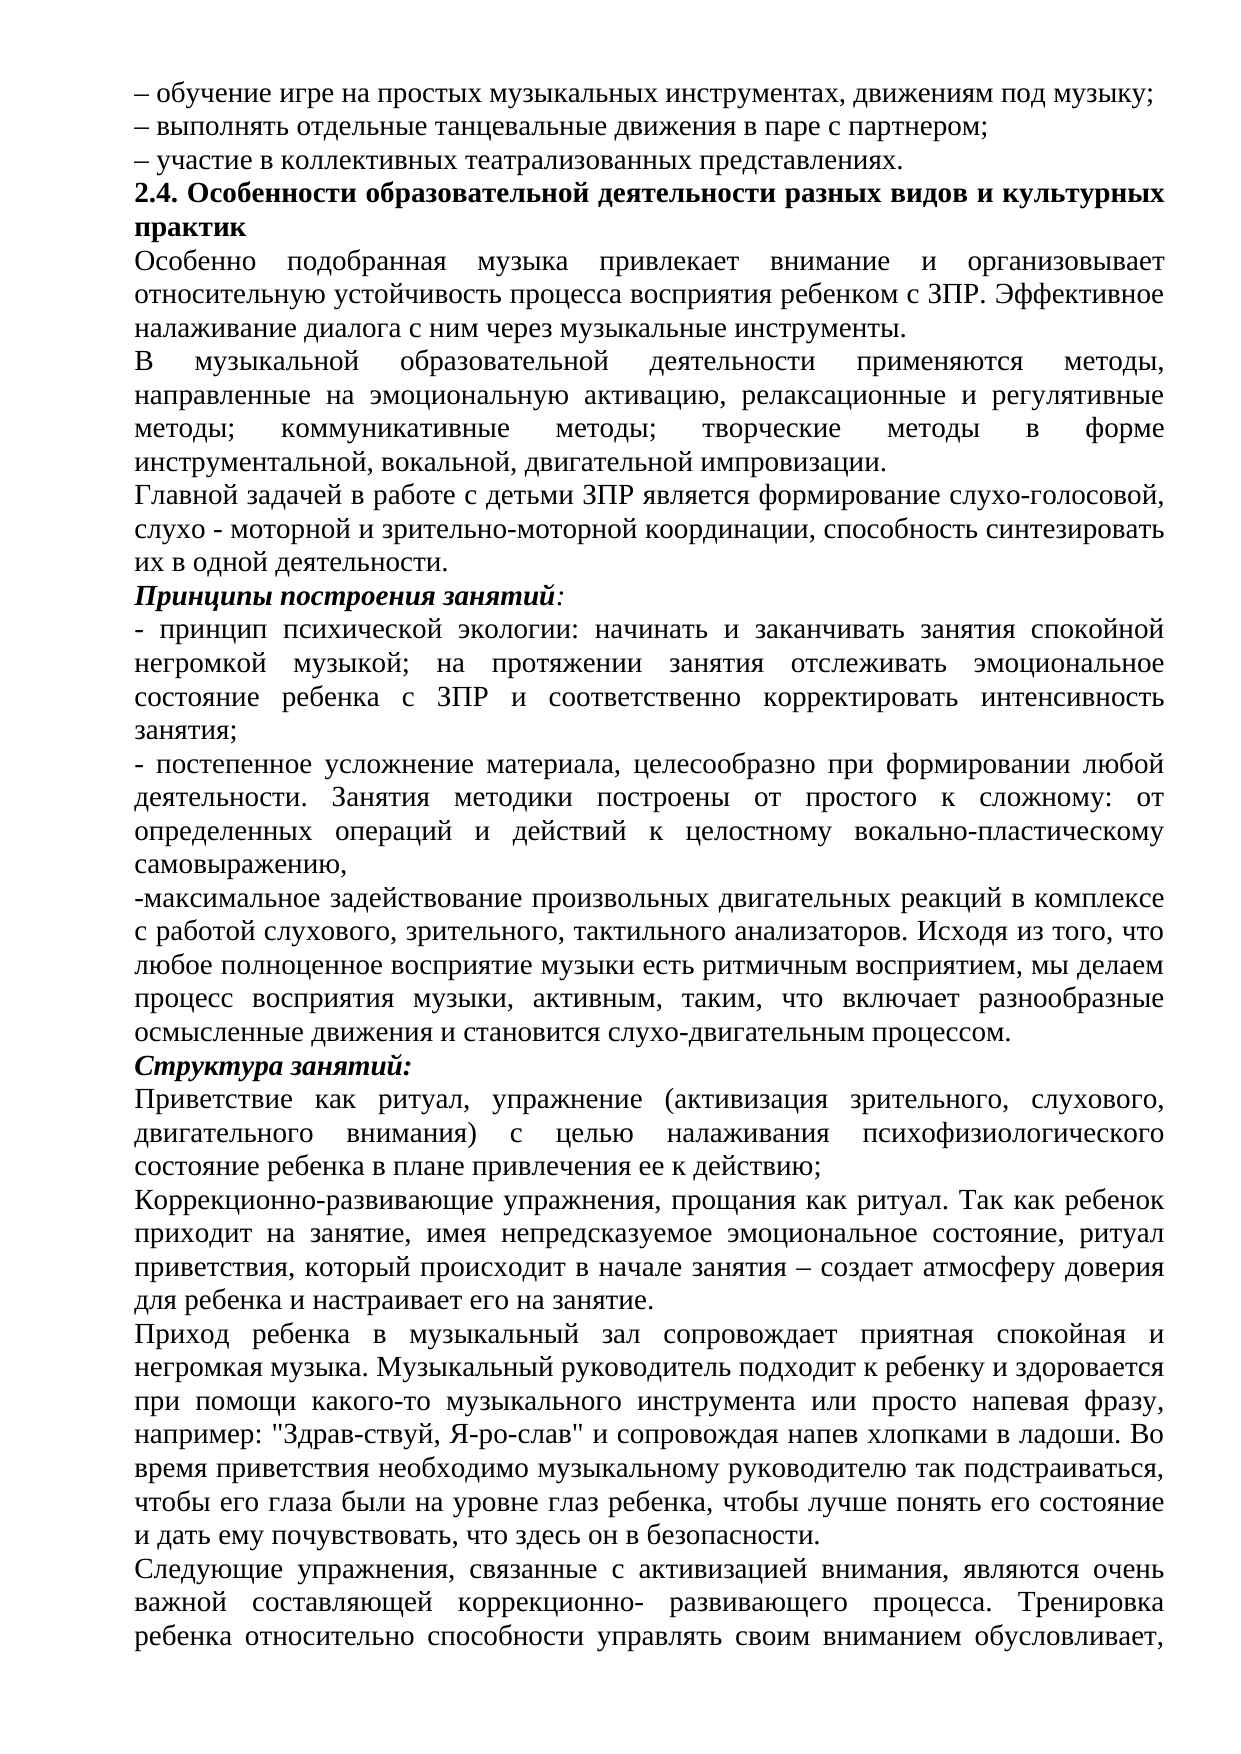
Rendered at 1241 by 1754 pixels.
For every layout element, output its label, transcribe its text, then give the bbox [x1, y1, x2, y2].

text Коррекционно-развивающие упражнения, прощания как ритуал. Так как ребенок приходит на занятие, имея непредсказуемое эмоциональное состояние, ритуал приветствия, который происходит в начале занятия – создает атмосферу доверия для ребенка и настраивает его на занятие. [134, 1182, 1165, 1316]
text Главной задачей в работе с детьми ЗПР является формирование слухо-голосовой, слухо - моторной и зрительно-моторной координации, способность синтезировать их в одной деятельности. [134, 477, 1165, 578]
text В музыкальной образовательной деятельности применяются методы, направленные на эмоциональную активацию, релаксационные и регулятивные методы; коммуникативные методы; творческие методы в форме инструментальной, вокальной, двигательной импровизации. [134, 343, 1165, 477]
text Приветствие как ритуал, упражнение (активизация зрительного, слухового, двигательного внимания) с целью налаживания психофизиологического состояние ребенка в плане привлечения ее к действию; [134, 1081, 1165, 1182]
text - постепенное усложнение материала, целесообразно при формировании любой деятельности. Занятия методики построены от простого к сложному: от определенных операций и действий к целостному вокально-пластическому самовыражению, [134, 746, 1165, 880]
text Приход ребенка в музыкальный зал сопровождает приятная спокойная и негромкая музыка. Музыкальный руководитель подходит к ребенку и здоровается при помощи какого-то музыкального инструмента или просто напевая фразу, например: "Здрав-ствуй, Я-ро-слав" и сопровождая напев хлопками в ладоши. Во время приветствия необходимо музыкальному руководителю так подстраиваться, чтобы его глаза были на уровне глаз ребенка, чтобы лучше понять его состояние и дать ему почувствовать, что здесь он в безопасности. [134, 1316, 1165, 1551]
text Особенно подобранная музыка привлекает внимание и организовывает относительную устойчивость процесса восприятия ребенком с ЗПР. Эффективное налаживание диалога с ним через музыкальные инструменты. [134, 243, 1165, 343]
text Принципы построения занятий: [134, 578, 1165, 612]
text – участие в коллективных театрализованных представлениях. [134, 142, 1165, 176]
text 2.4. Особенности образовательной деятельности разных видов и культурных практик [134, 176, 1165, 243]
text – обучение игре на простых музыкальных инструментах, движениям под музыку; [134, 75, 1165, 108]
text – выполнять отдельные танцевальные движения в паре с партнером; [134, 108, 1165, 142]
text Структура занятий: [134, 1048, 1165, 1081]
text - принцип психической экологии: начинать и заканчивать занятия спокойной негромкой музыкой; на протяжении занятия отслеживать эмоциональное состояние ребенка с ЗПР и соответственно корректировать интенсивность занятия; [134, 612, 1165, 746]
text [134, 1551, 1165, 1651]
text -максимальное задействование произвольных двигательных реакций в комплексе с работой слухового, зрительного, тактильного анализаторов. Исходя из того, что любое полноценное восприятие музыки есть ритмичным восприятием, мы делаем процесс восприятия музыки, активным, таким, что включает разнообразные осмысленные движения и становится слухо-двигательным процессом. [134, 880, 1165, 1048]
